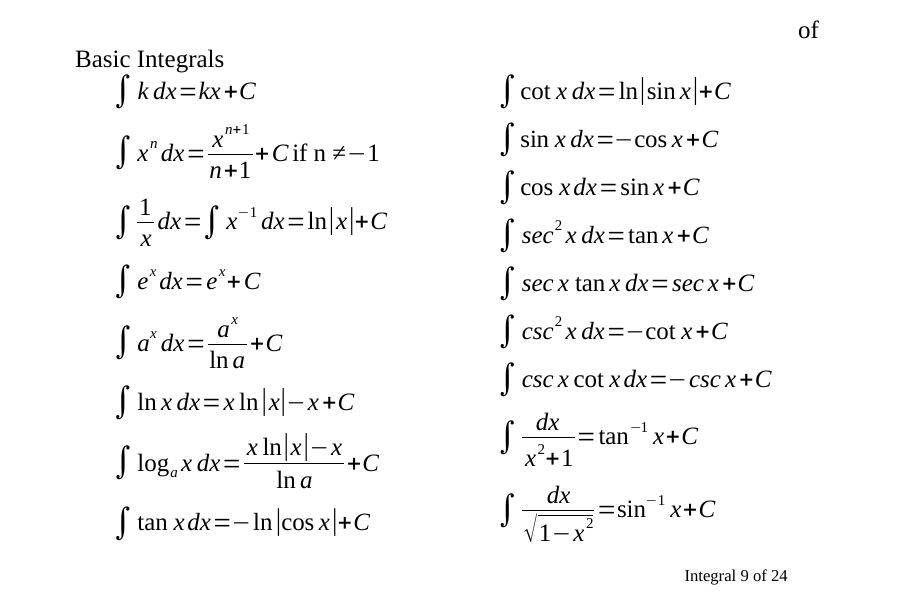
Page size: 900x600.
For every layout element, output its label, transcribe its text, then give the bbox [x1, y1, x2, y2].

text Basic Integrals [75, 44, 825, 72]
